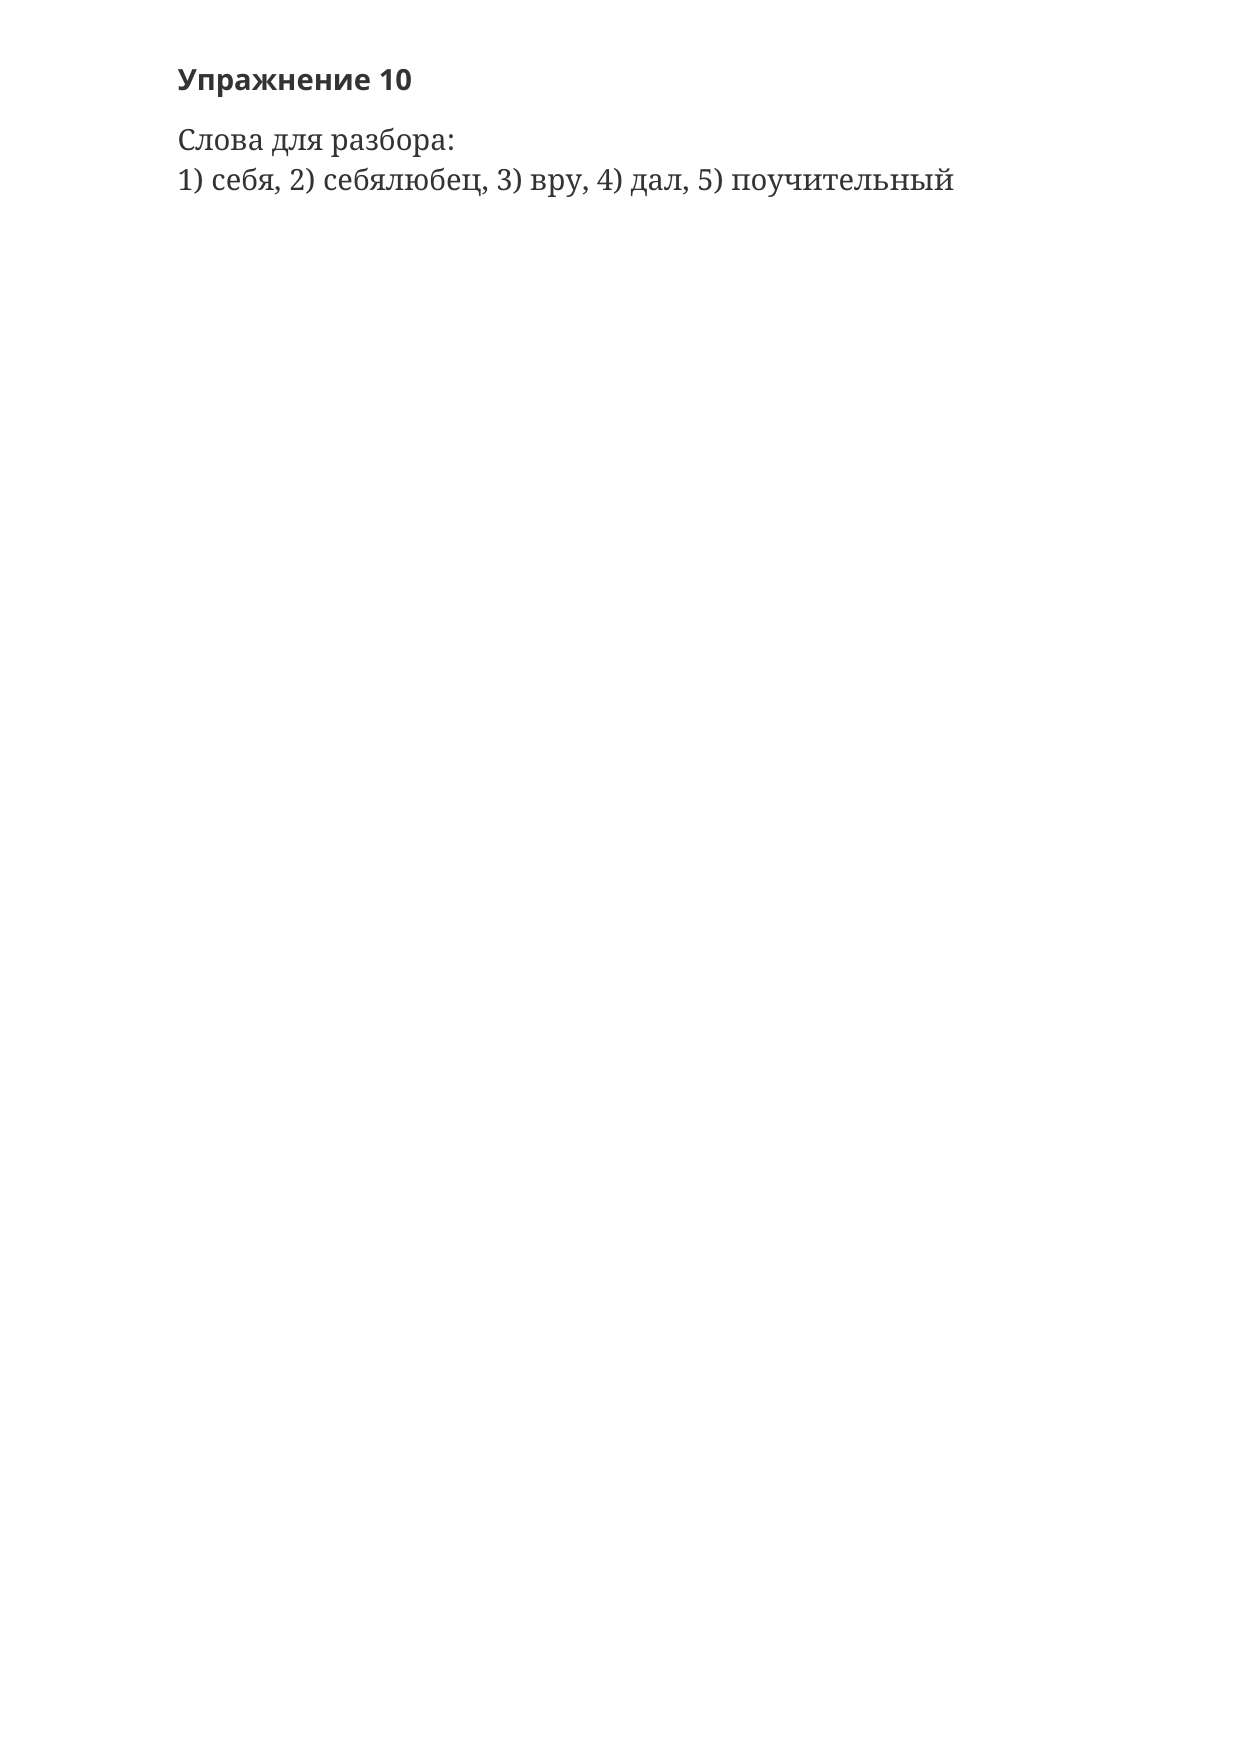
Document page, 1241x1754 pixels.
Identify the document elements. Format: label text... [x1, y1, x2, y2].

text Упражнение 10 [177, 59, 1152, 99]
text Слова для разбора: 1) себя, 2) себялюбец, 3) вру, 4) дал, 5) поучительный [177, 119, 1152, 198]
